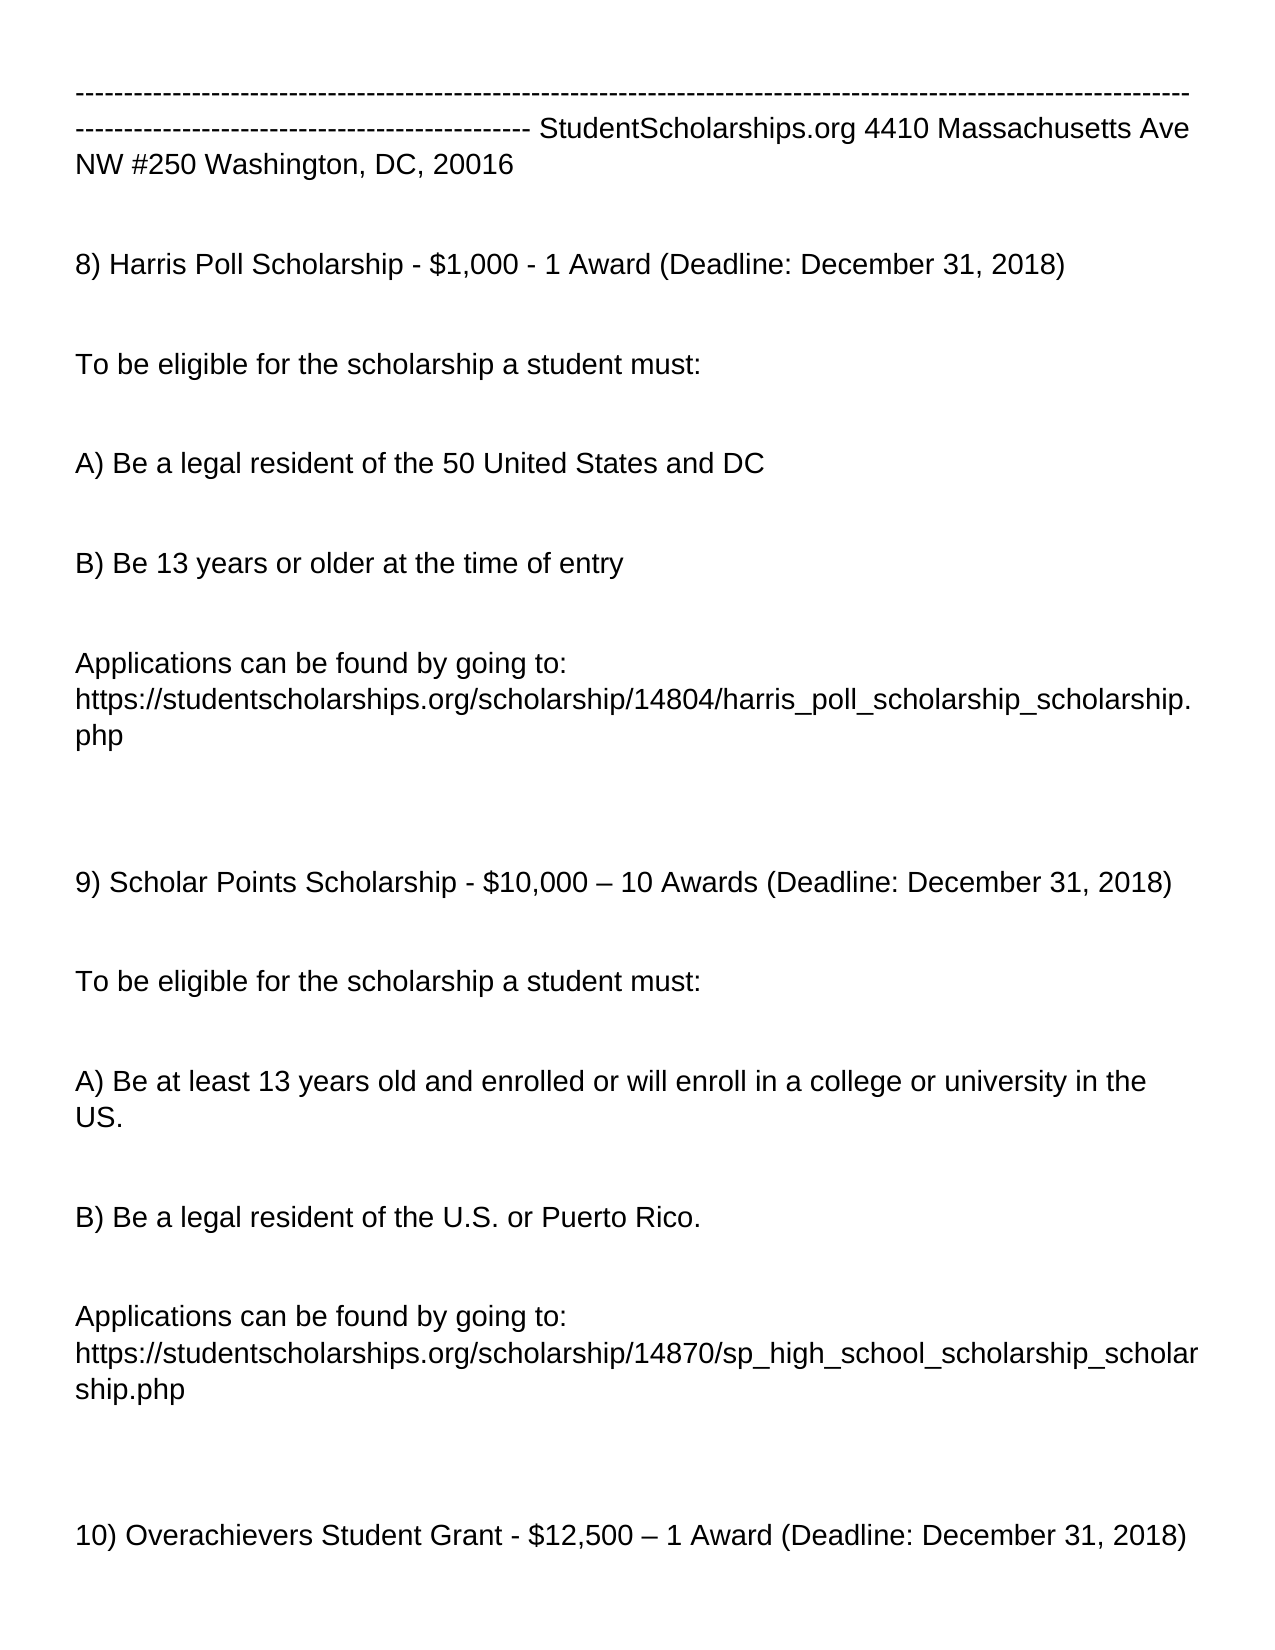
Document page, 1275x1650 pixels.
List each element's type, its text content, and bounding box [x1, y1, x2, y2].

text Applications can be found by going to: https://studentscholarships.org/scholarship/14870/sp_high_school_scholarship_scholarship.php [75, 1299, 1200, 1405]
text B) Be 13 years or older at the time of entry [75, 546, 1200, 579]
text Applications can be found by going to: https://studentscholarships.org/scholarship/14804/harris_poll_scholarship_scholarship.php [75, 646, 1200, 752]
text 8) Harris Poll Scholarship - $1,000 - 1 Award (Deadline: December 31, 2018) [75, 247, 1200, 281]
text 9) Scholar Points Scholarship - $10,000 – 10 Awards (Deadline: December 31, 2018) [75, 864, 1200, 898]
text To be eligible for the scholarship a student must: [75, 347, 1200, 380]
text B) Be a legal resident of the U.S. or Puerto Rico. [75, 1200, 1200, 1233]
text 10) Overachievers Student Grant - $12,500 – 1 Award (Deadline: December 31, 2018) [75, 1518, 1200, 1552]
text A) Be at least 13 years old and enrolled or will enroll in a college or university in the US. [75, 1064, 1200, 1134]
text ------------------------------------------------------------------------------------------------------------------------------------------------------------------ StudentScholarships.org 4410 Massachusetts Ave NW #250 Washington, DC, 20016 [75, 75, 1200, 181]
text A) Be a legal resident of the 50 United States and DC [75, 446, 1200, 480]
text To be eligible for the scholarship a student must: [75, 964, 1200, 998]
